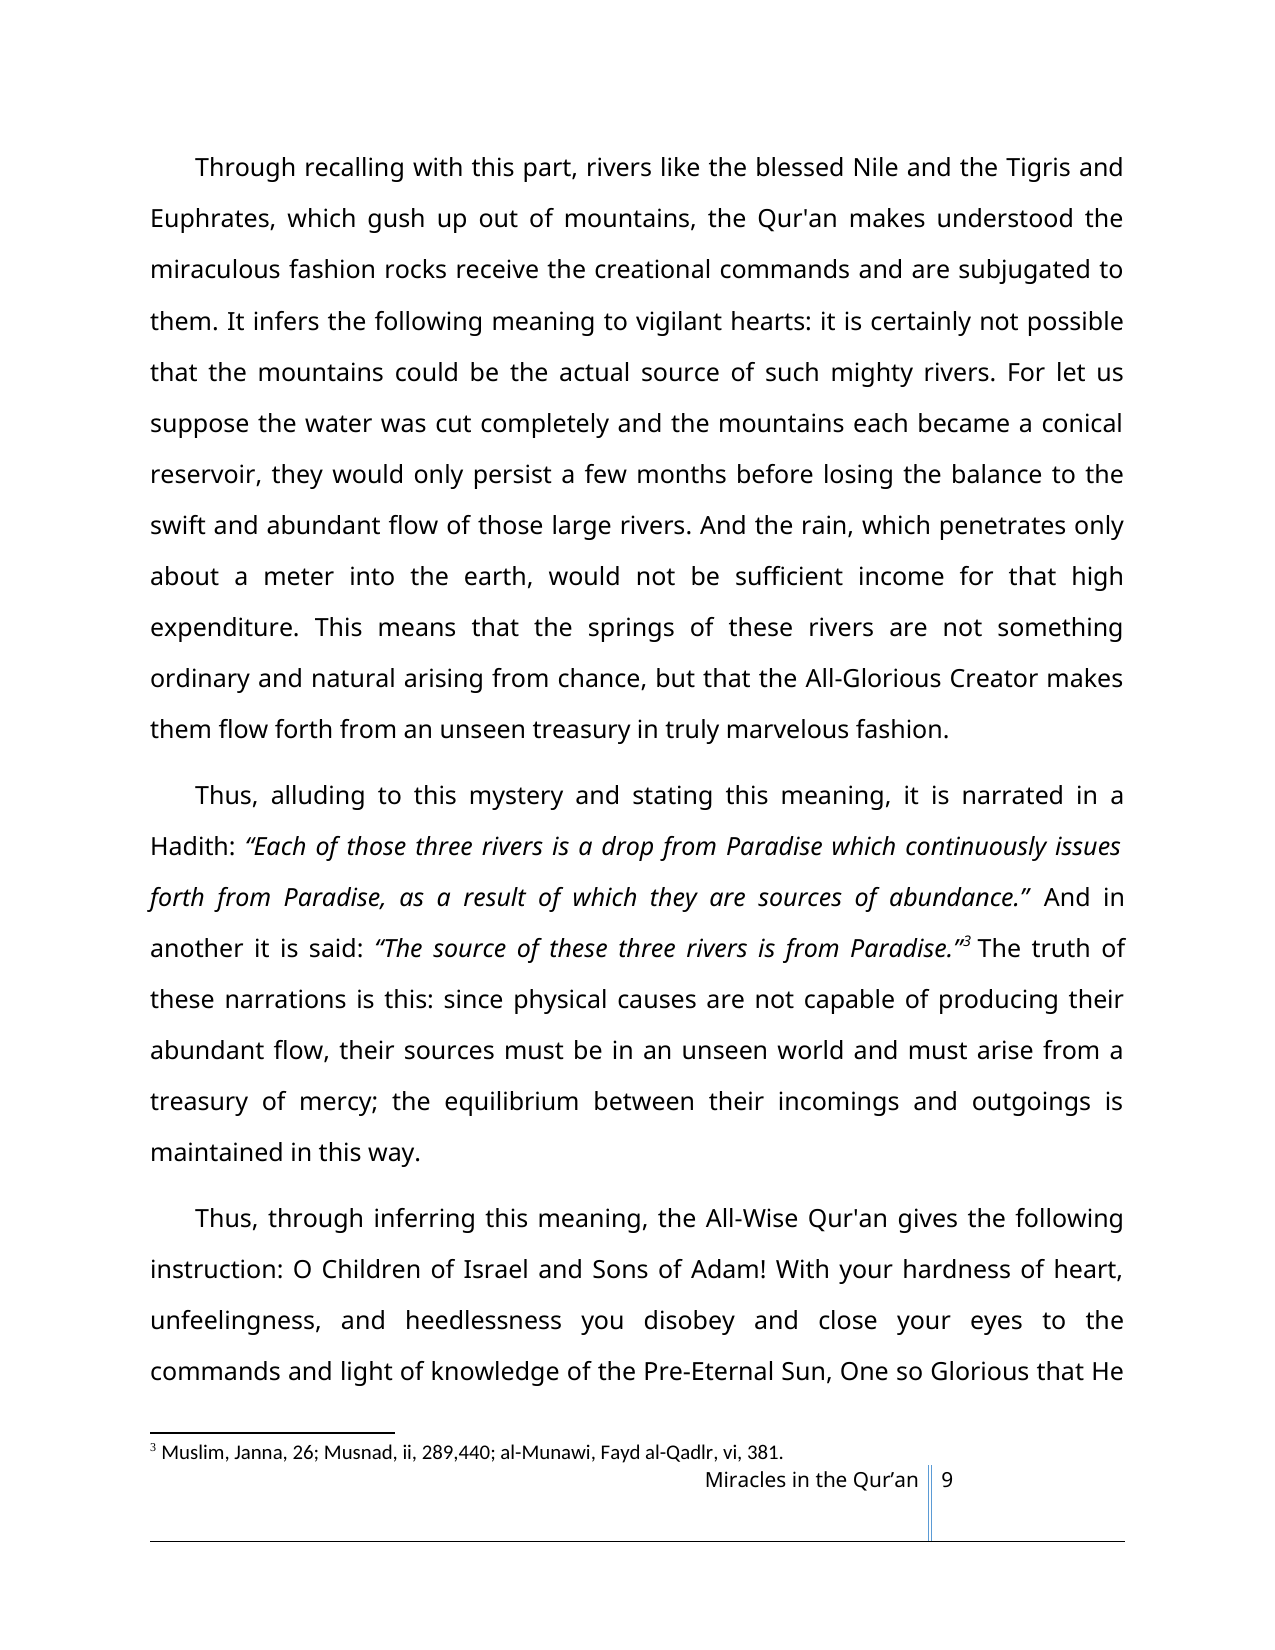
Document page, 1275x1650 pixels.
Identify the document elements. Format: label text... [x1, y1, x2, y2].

text Thus, alluding to this mystery and stating this meaning, it is narrated in a Hadith: “Each of those three rivers is a drop from Paradise which continuously issues forth from Paradise, as a result of which they are sources of abundance.” And in another it is said: “The source of these three rivers is from Paradise.” The truth of these narrations is this: since physical causes are not capable of producing their abundant flow, their sources must be in an unseen world and must arise from a treasury of mercy; the equilibrium between their incomings and outgoings is maintained in this way. [150, 777, 1125, 1169]
text Through recalling with this part, rivers like the blessed Nile and the Tigris and Euphrates, which gush up out of mountains, the Qur'an makes understood the miraculous fashion rocks receive the creational commands and are subjugated to them. It infers the following meaning to vigilant hearts: it is certainly not possible that the mountains could be the actual source of such mighty rivers. For let us suppose the water was cut completely and the mountains each became a conical reservoir, they would only persist a few months before losing the balance to the swift and abundant flow of those large rivers. And the rain, which penetrates only about a meter into the earth, would not be sufficient income for that high expenditure. This means that the springs of these rivers are not something ordinary and natural arising from chance, but that the All-Glorious Creator makes them flow forth from an unseen treasury in truly marvelous fashion. [150, 150, 1125, 746]
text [150, 1201, 1125, 1388]
